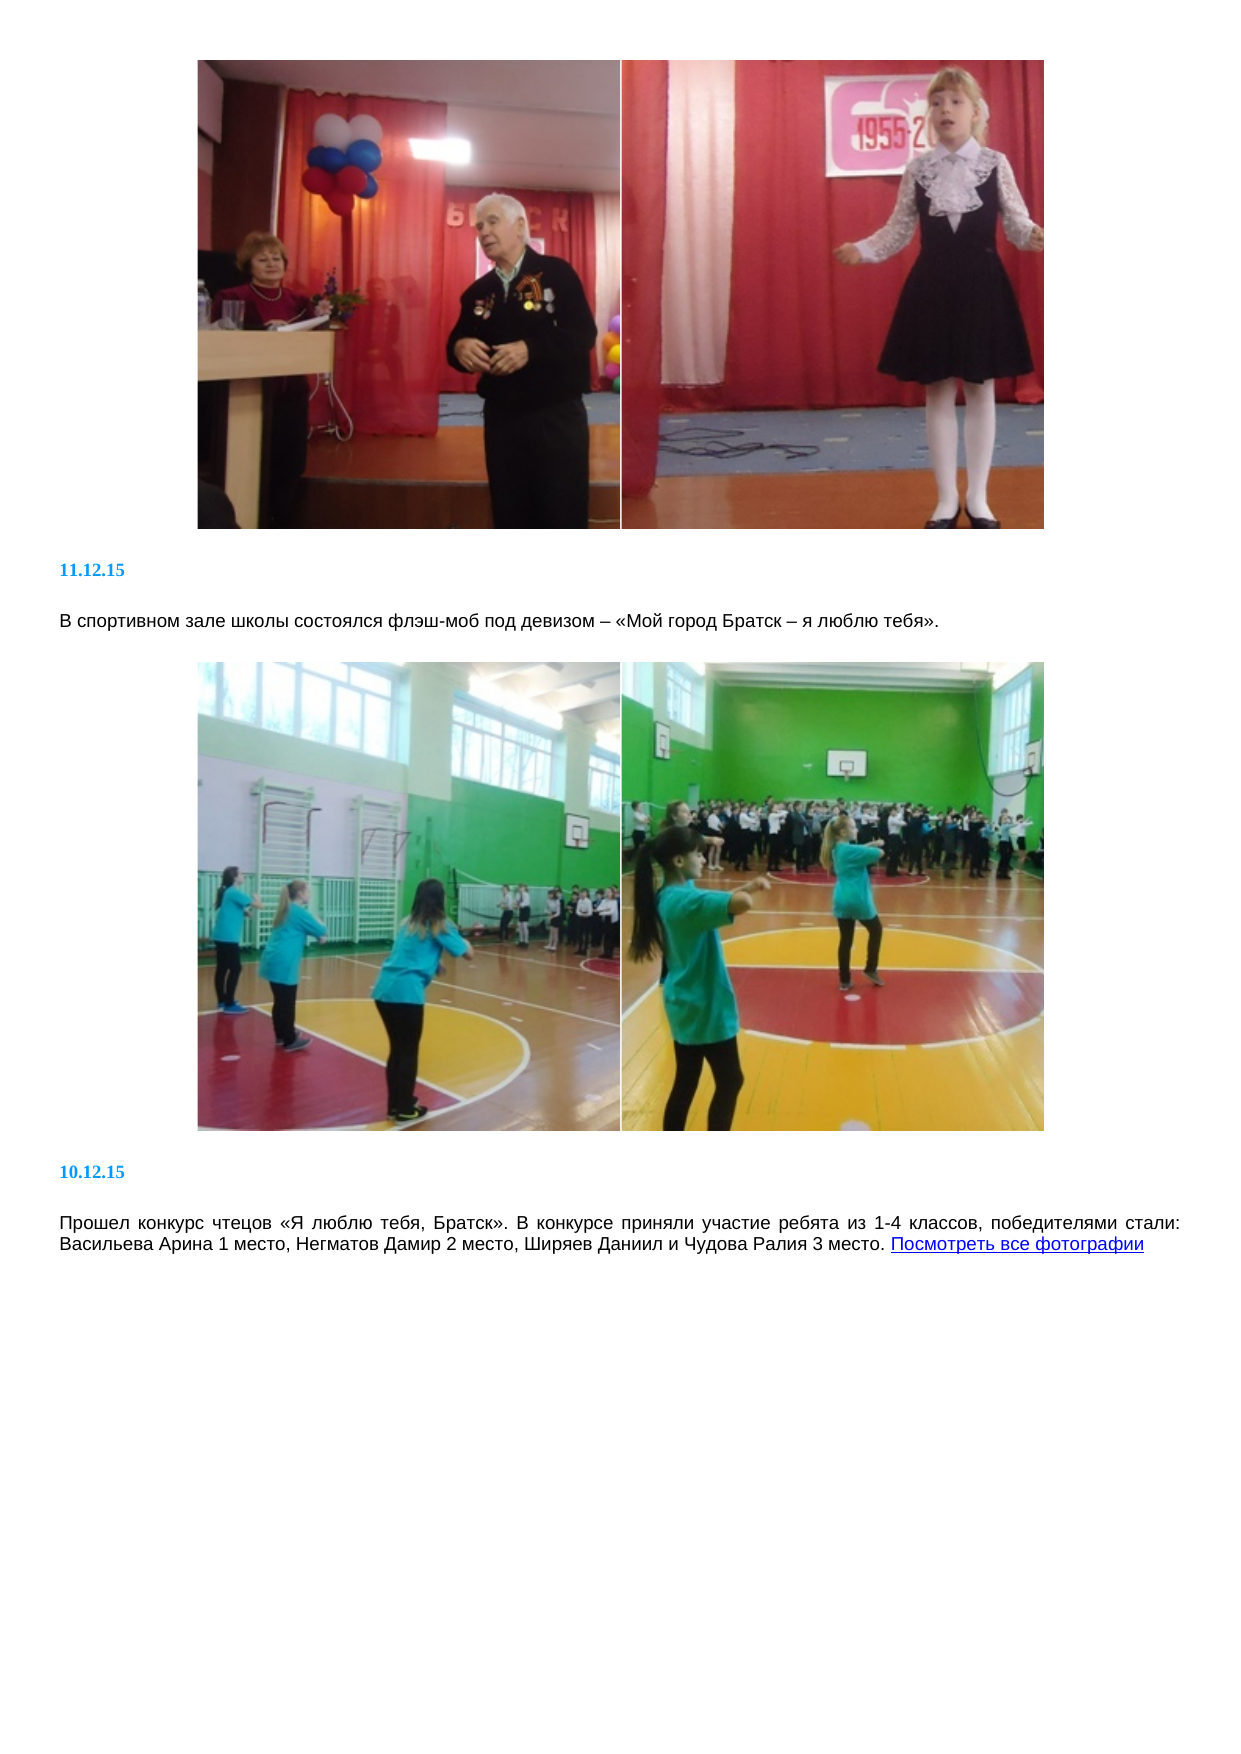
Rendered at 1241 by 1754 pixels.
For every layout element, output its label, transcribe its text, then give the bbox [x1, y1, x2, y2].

text 10.12.15 [59, 1161, 1181, 1182]
picture [197, 60, 1044, 529]
text 11.12.15 [59, 559, 1181, 581]
picture [197, 662, 1044, 1131]
text Прошел конкурс чтецов «Я люблю тебя, Братск». В конкурсе приняли участие ребята из 1-4 классов, победителями стали: Васильева Арина 1 место, Негматов Дамир 2 место, Ширяев Даниил и Чудова Ралия 3 место. Посмотреть все фотографии [59, 1211, 1181, 1254]
text В спортивном зале школы состоялся флэш-моб под девизом – «Мой город Братск – я люблю тебя». [59, 610, 1181, 631]
